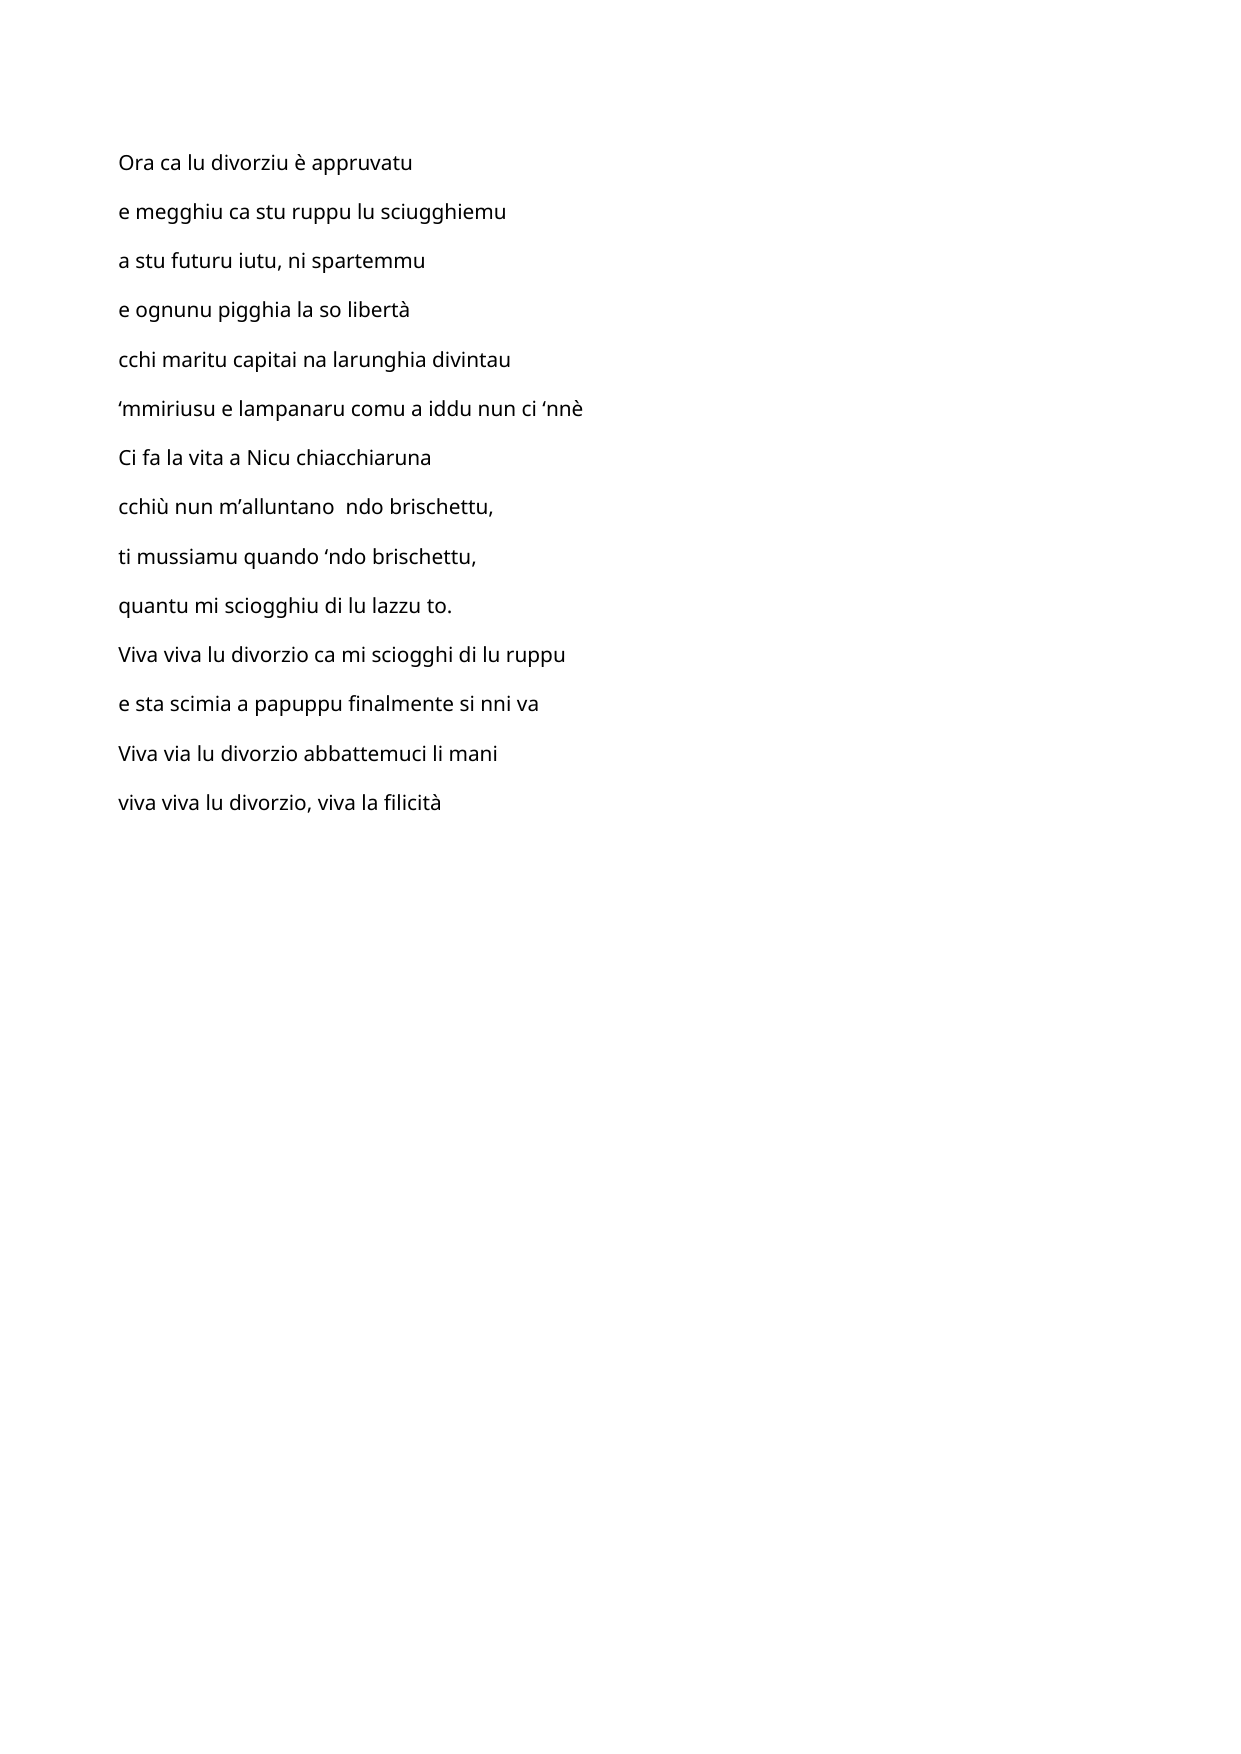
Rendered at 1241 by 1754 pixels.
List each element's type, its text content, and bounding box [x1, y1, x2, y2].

text viva viva lu divorzio, viva la filicità [118, 788, 1122, 817]
text Ci fa la vita a Nicu chiacchiaruna [118, 443, 1122, 472]
text quantu mi sciogghiu di lu lazzu to. [118, 591, 1122, 619]
text a stu futuru iutu, ni spartemmu [118, 246, 1122, 274]
text Viva viva lu divorzio ca mi sciogghi di lu ruppu [118, 640, 1122, 669]
text Ora ca lu divorziu è appruvatu [118, 148, 1122, 176]
text cchi maritu capitai na larunghia divintau [118, 345, 1122, 373]
text cchiù nun m’alluntano ndo brischettu, [118, 492, 1122, 521]
text e ognunu pigghia la so libertà [118, 295, 1122, 324]
text ‘mmiriusu e lampanaru comu a iddu nun ci ‘nnè [118, 394, 1122, 422]
text ti mussiamu quando ‘ndo brischettu, [118, 542, 1122, 570]
text e sta scimia a papuppu finalmente si nni va [118, 689, 1122, 718]
text e megghiu ca stu ruppu lu sciugghiemu [118, 197, 1122, 225]
text Viva via lu divorzio abbattemuci li mani [118, 739, 1122, 767]
